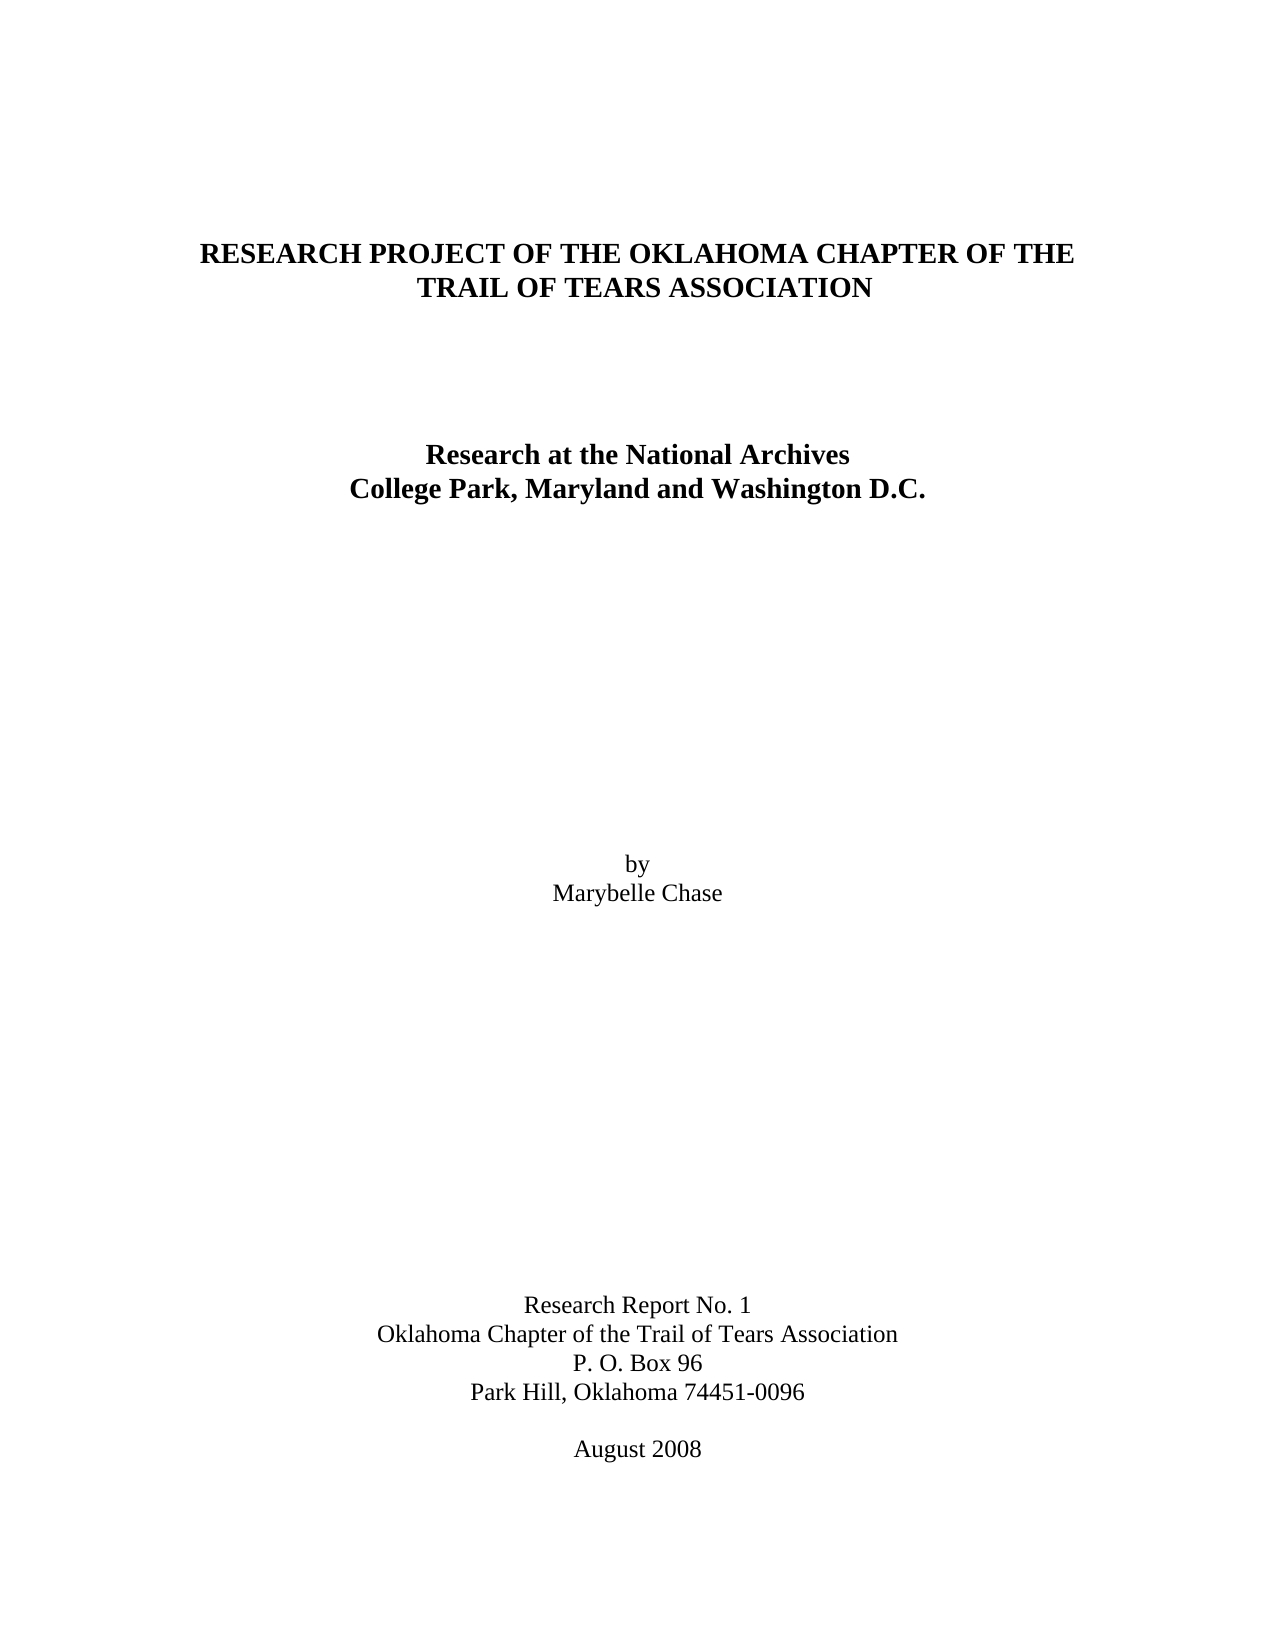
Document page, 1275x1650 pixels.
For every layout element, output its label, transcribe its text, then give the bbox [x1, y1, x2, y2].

text RESEARCH PROJECT OF THE CHAPTER OF THE [150, 236, 1125, 270]
text August 2008 [150, 1434, 1125, 1463]
text by [150, 849, 1125, 878]
text TRAIL OF TEARS ASSOCIATION [150, 270, 1125, 303]
text Research Report No. 1 [150, 1290, 1125, 1319]
text Chapter of the Trail of Tears Association [150, 1319, 1125, 1348]
text Marybelle Chase [150, 878, 1125, 907]
text , and [150, 471, 1125, 504]
text Research at the National Archives [150, 437, 1125, 471]
